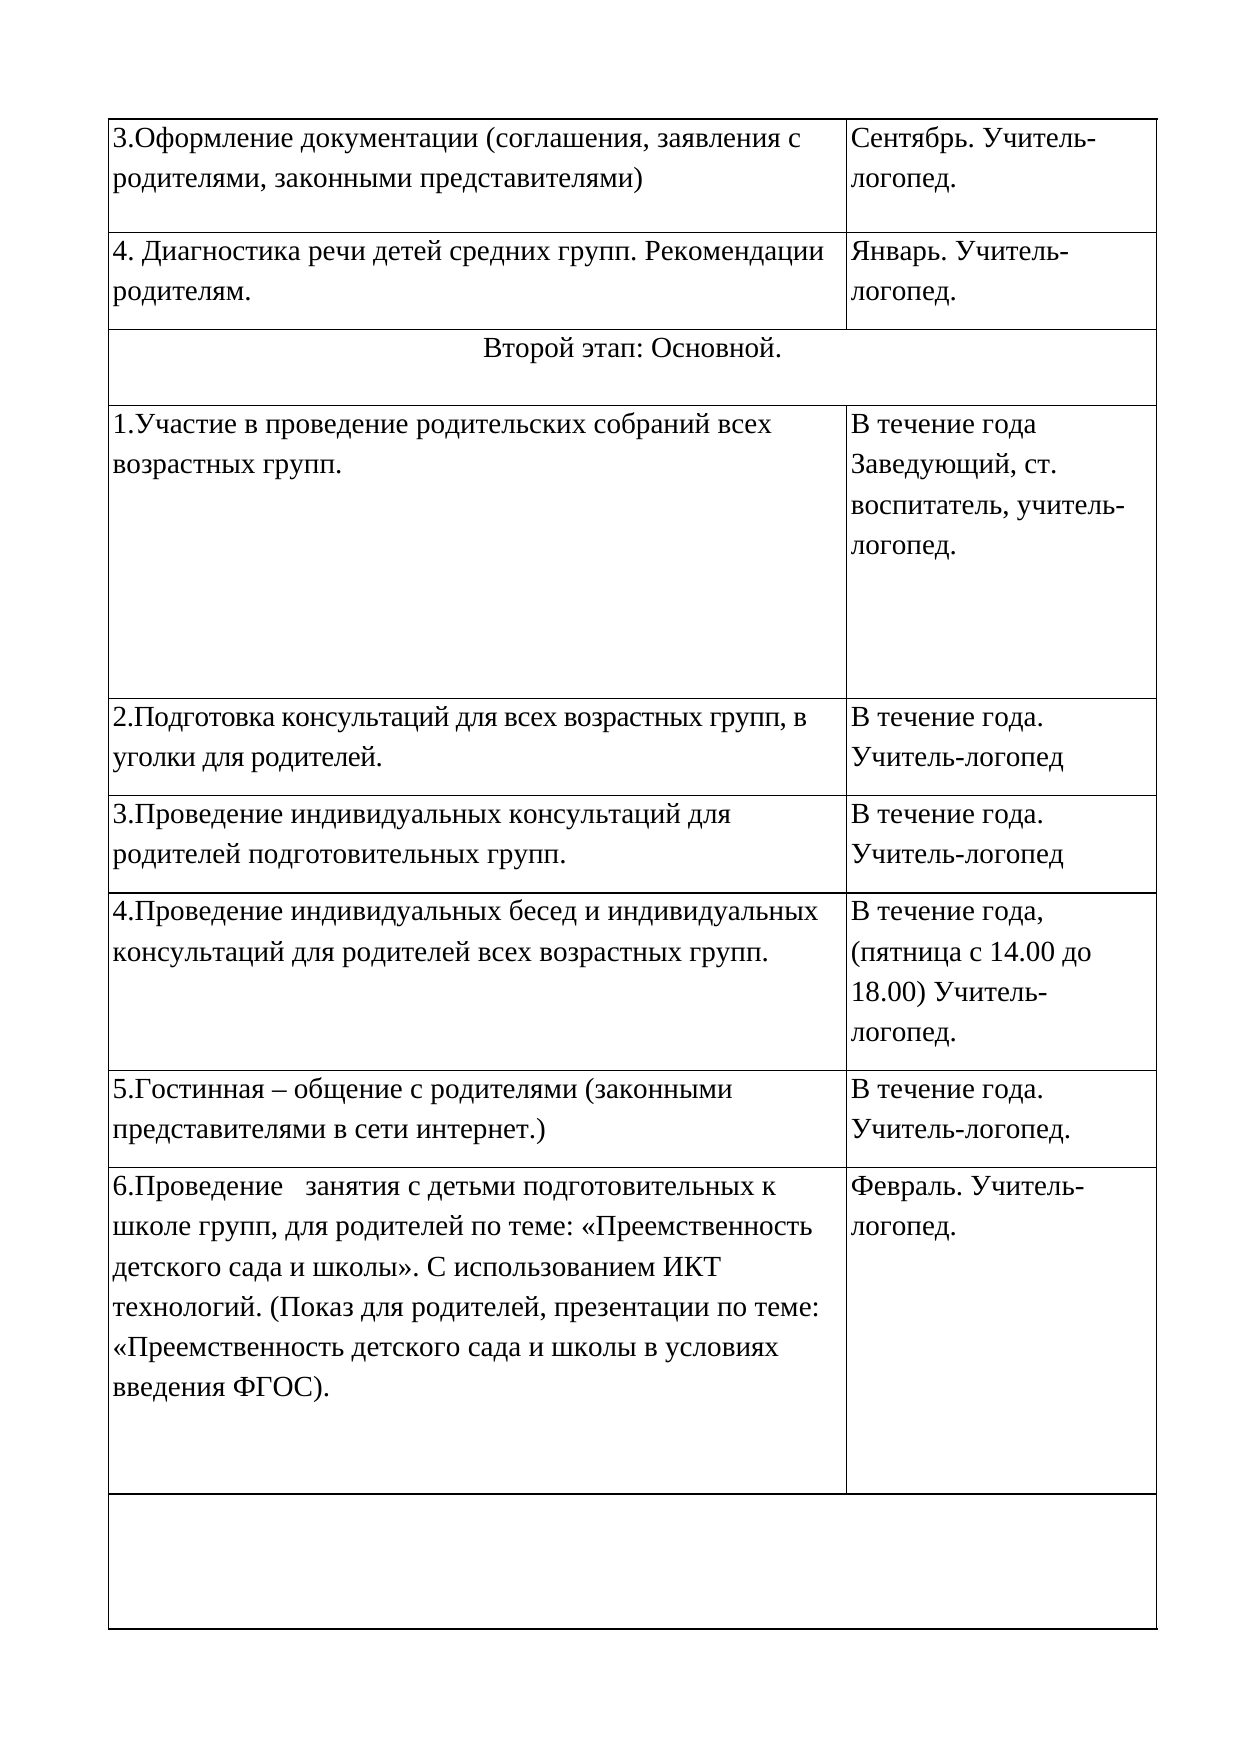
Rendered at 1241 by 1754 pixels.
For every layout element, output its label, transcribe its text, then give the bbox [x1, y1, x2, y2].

table_cell 3.Проведение индивидуальных консультаций для родителей подготовительных групп. [109, 796, 846, 892]
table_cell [847, 120, 1156, 231]
table_cell 5.Гостинная – общение с родителями (законными представителями в сети интернет.) [109, 1071, 846, 1167]
table_cell В течение года. Учитель-логопед [847, 699, 1156, 795]
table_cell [109, 1495, 1156, 1628]
table_cell В течение года. Учитель-логопед [847, 796, 1156, 892]
table_cell В течение года. Учитель-логопед. [847, 1071, 1156, 1167]
table_cell 1.Участие в проведение родительских собраний всех возрастных групп. [109, 406, 846, 698]
table_cell 2.Подготовка консультаций для всех возрастных групп, в уголки для родителей. [109, 699, 846, 795]
table_cell 4. Диагностика речи детей средних групп. Рекомендации родителям. [109, 233, 846, 328]
table_cell Второй этап: Основной. [109, 330, 1156, 405]
table_cell Февраль. Учитель-логопед. [847, 1168, 1156, 1493]
table_cell 3.Оформление документации (соглашения, заявления с родителями, законными представителями) [109, 120, 846, 231]
table_cell В течение года Заведующий, ст. воспитатель, учитель-логопед. [847, 406, 1156, 698]
table_cell 4.Проведение индивидуальных бесед и индивидуальных консультаций для родителей всех возрастных групп. [109, 894, 846, 1069]
table_cell Январь. Учитель-логопед. [847, 233, 1156, 328]
table_cell 6.Проведение занятия с детьми подготовительных к школе групп, для родителей по теме: «Преемственность детского сада и школы». С использованием ИКТ технологий. (Показ для родителей, презентации по теме: «Преемственность детского сада и школы в условиях введения ФГОС). [109, 1168, 846, 1493]
table_cell В течение года, (пятница с 14.00 до 18.00) Учитель-логопед. [847, 894, 1156, 1069]
